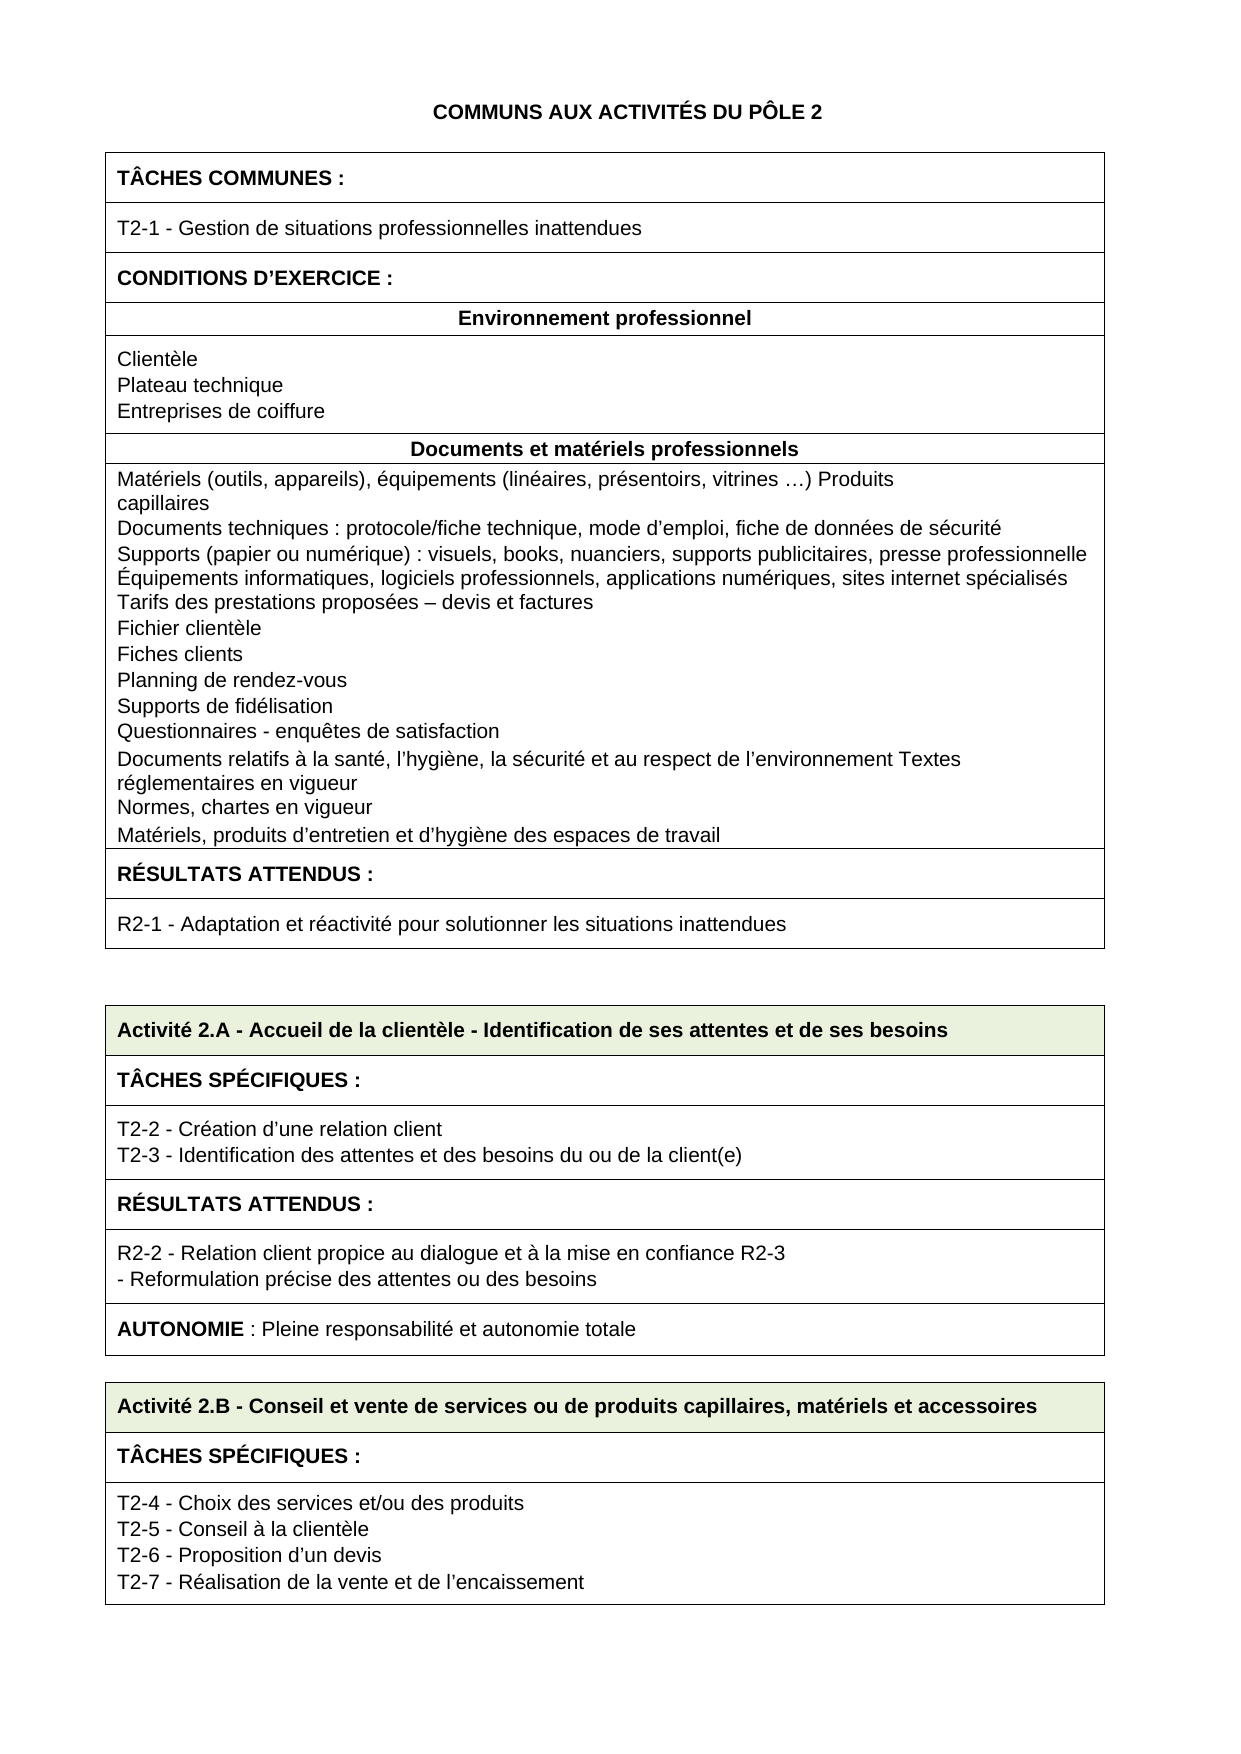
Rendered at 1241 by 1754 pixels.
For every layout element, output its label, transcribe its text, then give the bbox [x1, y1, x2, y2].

table_cell T2-2 - Création d’une relation client T2-3 - Identification des attentes et des besoins du ou de la client(e) [106, 1106, 1104, 1179]
table_cell Matériels (outils, appareils), équipements (linéaires, présentoirs, vitrines …) Produits capillaires Documents techniques : protocole/fiche technique, mode d’emploi, fiche de données de sécurité Supports (papier ou numérique) : visuels, books, nuanciers, supports publicitaires, presse professionnelle Équipements informatiques, logiciels professionnels, applications numériques, sites internet spécialisés Tarifs des prestations proposées – devis et factures Fichier clientèle Fiches clients Planning de rendez-vous Supports de fidélisation Questionnaires - enquêtes de satisfaction Documents relatifs à la santé, l’hygiène, la sécurité et au respect de l’environnement Textes réglementaires en vigueur Normes, chartes en vigueur Matériels, produits d’entretien et d’hygiène des espaces de travail [106, 464, 1104, 848]
table_cell R2-1 - Adaptation et réactivité pour solutionner les situations inattendues [106, 899, 1104, 948]
subtitle COMMUNS AUX ACTIVITÉS DU PÔLE 2 [433, 100, 1137, 124]
table_cell TÂCHES SPÉCIFIQUES : [106, 1433, 1104, 1482]
table_cell CONDITIONS D’EXERCICE : [106, 253, 1104, 302]
table_cell TÂCHES SPÉCIFIQUES : [106, 1056, 1104, 1105]
table_header TÂCHES COMMUNES : [106, 153, 1104, 202]
table_cell Documents et matériels professionnels [106, 434, 1104, 462]
table_cell Environnement professionnel [106, 303, 1104, 334]
table_header Activité 2.A - Accueil de la clientèle - Identification de ses attentes et de ses besoins [106, 1006, 1104, 1055]
table_cell RÉSULTATS ATTENDUS : [106, 1180, 1104, 1229]
table_cell RÉSULTATS ATTENDUS : [106, 849, 1104, 898]
table_cell T2-4 - Choix des services et/ou des produits T2-5 - Conseil à la clientèle T2-6 - Proposition d’un devis T2-7 - Réalisation de la vente et de l’encaissement [106, 1483, 1104, 1604]
table_cell R2-2 - Relation client propice au dialogue et à la mise en confiance R2-3 - Reformulation précise des attentes ou des besoins [106, 1230, 1104, 1303]
table_cell Clientèle Plateau technique Entreprises de coiffure [106, 336, 1104, 433]
table_cell T2-1 - Gestion de situations professionnelles inattendues [106, 203, 1104, 252]
table_cell AUTONOMIE : Pleine responsabilité et autonomie totale [106, 1304, 1104, 1355]
table_header Activité 2.B - Conseil et vente de services ou de produits capillaires, matériels et accessoires [106, 1383, 1104, 1432]
